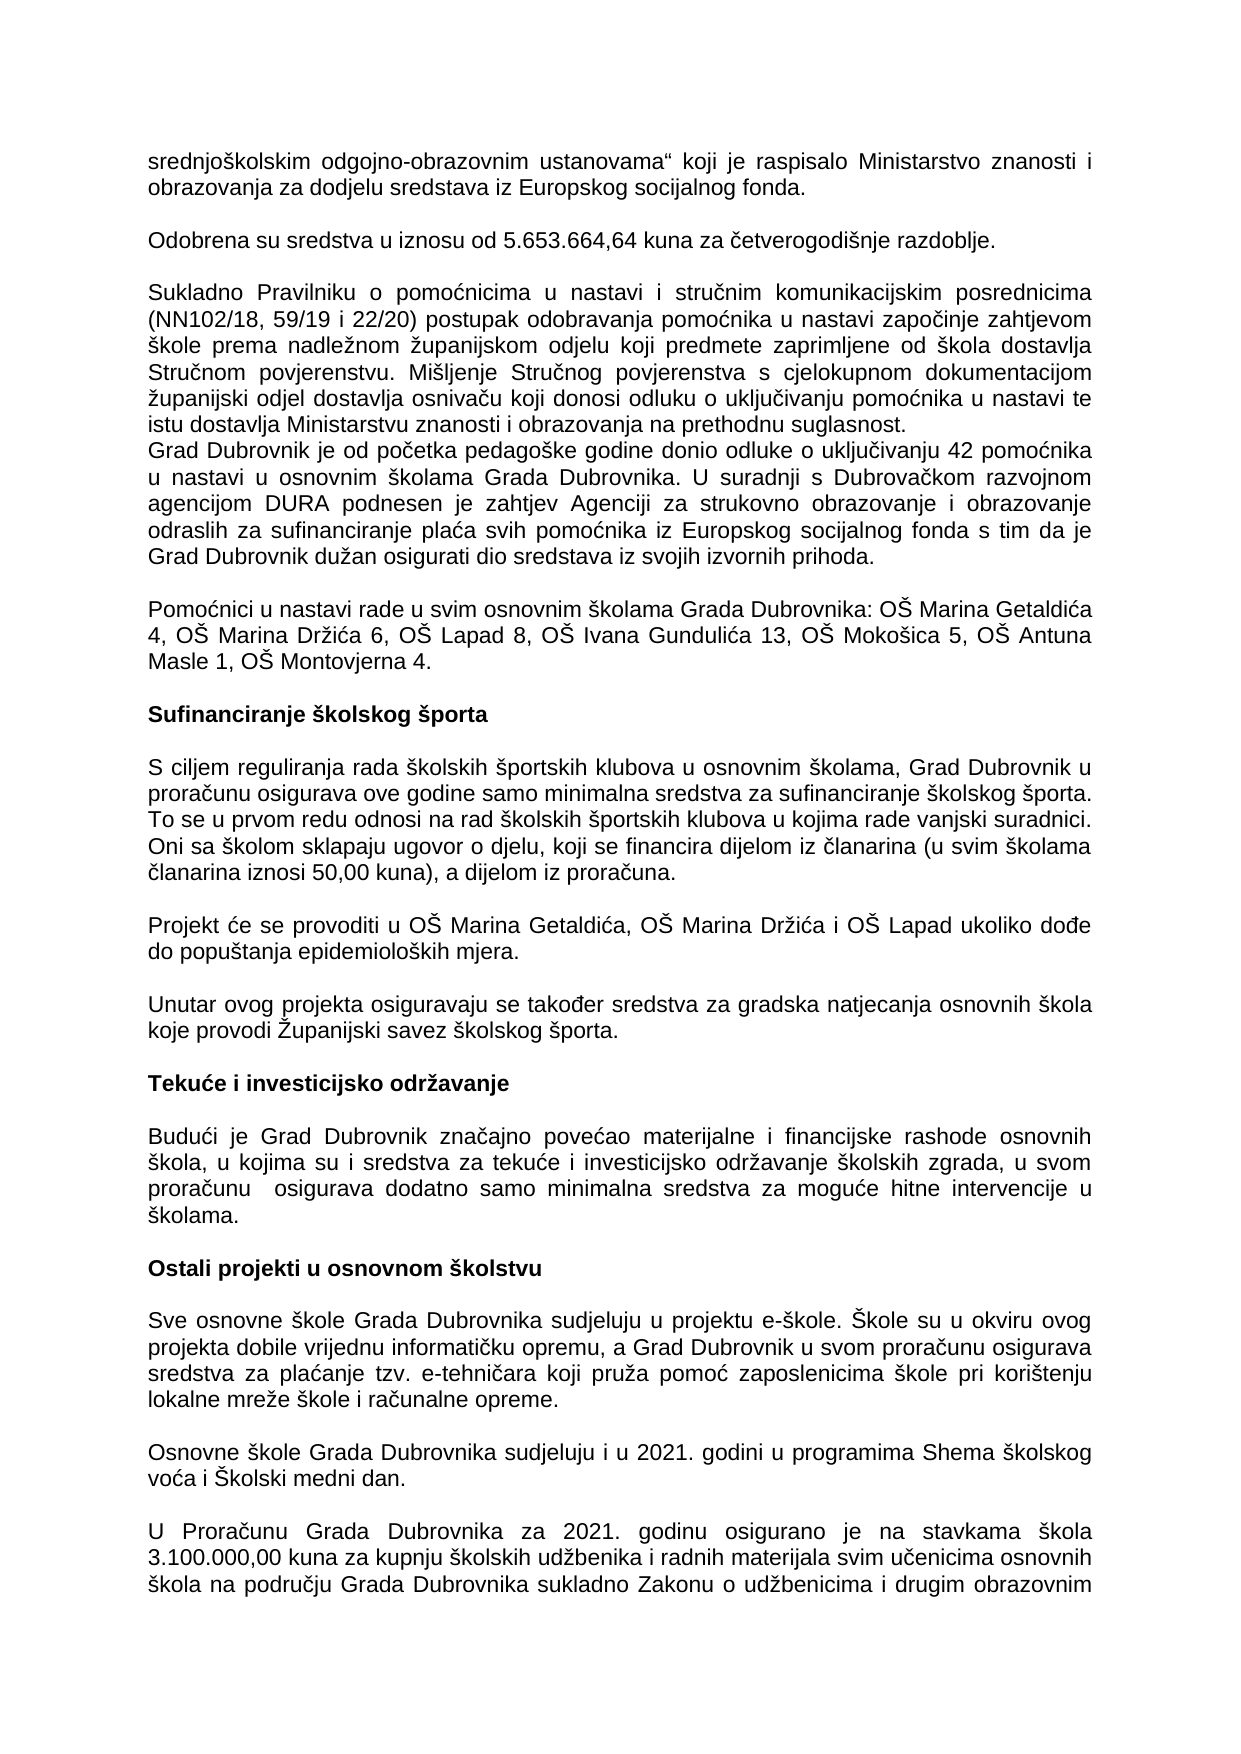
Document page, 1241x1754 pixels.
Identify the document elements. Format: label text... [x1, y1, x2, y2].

text Osnovne škole Grada Dubrovnika sudjeluju i u 2021. godini u programima Shema školskog voća i Školski medni dan. [148, 1439, 1093, 1492]
text Pomoćnici u nastavi rade u svim osnovnim školama Grada Dubrovnika: OŠ Marina Getaldića 4, OŠ Marina Držića 6, OŠ Lapad 8, OŠ Ivana Gundulića 13, OŠ Mokošica 5, OŠ Antuna Masle 1, OŠ Montovjerna 4. [148, 596, 1093, 675]
text Projekt će se provoditi u OŠ Marina Getaldića, OŠ Marina Držića i OŠ Lapad ukoliko dođe do popuštanja epidemioloških mjera. [148, 912, 1093, 964]
text Tekuće i investicijsko održavanje [148, 1070, 1093, 1096]
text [148, 1518, 1093, 1597]
text Odobrena su sredstva u iznosu od 5.653.664,64 kuna za četverogodišnje razdoblje. [148, 227, 1093, 253]
text Budući je Grad Dubrovnik značajno povećao materijalne i financijske rashode osnovnih škola, u kojima su i sredstva za tekuće i investicijsko održavanje školskih zgrada, u svom proračunu osigurava dodatno samo minimalna sredstva za moguće hitne intervencije u školama. [148, 1123, 1093, 1228]
text Sufinanciranje školskog športa [148, 701, 1093, 727]
text Sukladno Pravilniku o pomoćnicima u nastavi i stručnim komunikacijskim posrednicima (NN102/18, 59/19 i 22/20) postupak odobravanja pomoćnika u nastavi započinje zahtjevom škole prema nadležnom županijskom odjelu koji predmete zaprimljene od škola dostavlja Stručnom povjerenstvu. Mišljenje Stručnog povjerenstva s cjelokupnom dokumentacijom županijski odjel dostavlja osnivaču koji donosi odluku o uključivanju pomoćnika u nastavi te istu dostavlja Ministarstvu znanosti i obrazovanja na prethodnu suglasnost. [148, 279, 1093, 437]
text Sve osnovne škole Grada Dubrovnika sudjeluju u projektu e-škole. Škole su u okviru ovog projekta dobile vrijednu informatičku opremu, a Grad Dubrovnik u svom proračunu osigurava sredstva za plaćanje tzv. e-tehničara koji pruža pomoć zaposlenicima škole pri korištenju lokalne mreže škole i računalne opreme. [148, 1307, 1093, 1413]
text Grad Dubrovnik je od početka pedagoške godine donio odluke o uključivanju 42 pomoćnika u nastavi u osnovnim školama Grada Dubrovnika. U suradnji s Dubrovačkom razvojnom agencijom DURA podnesen je zahtjev Agenciji za strukovno obrazovanje i obrazovanje odraslih za sufinanciranje plaća svih pomoćnika iz Europskog socijalnog fonda s tim da je Grad Dubrovnik dužan osigurati dio sredstava iz svojih izvornih prihoda. [148, 437, 1093, 569]
text S ciljem reguliranja rada školskih športskih klubova u osnovnim školama, Grad Dubrovnik u proračunu osigurava ove godine samo minimalna sredstva za sufinanciranje školskog športa. To se u prvom redu odnosi na rad školskih športskih klubova u kojima rade vanjski suradnici. Oni sa školom sklapaju ugovor o djelu, koji se financira dijelom iz članarina (u svim školama članarina iznosi 50,00 kuna), a dijelom iz proračuna. [148, 754, 1093, 886]
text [148, 148, 1093, 200]
text Unutar ovog projekta osiguravaju se također sredstva za gradska natjecanja osnovnih škola koje provodi Županijski savez školskog športa. [148, 991, 1093, 1044]
text Ostali projekti u osnovnom školstvu [148, 1254, 1093, 1281]
